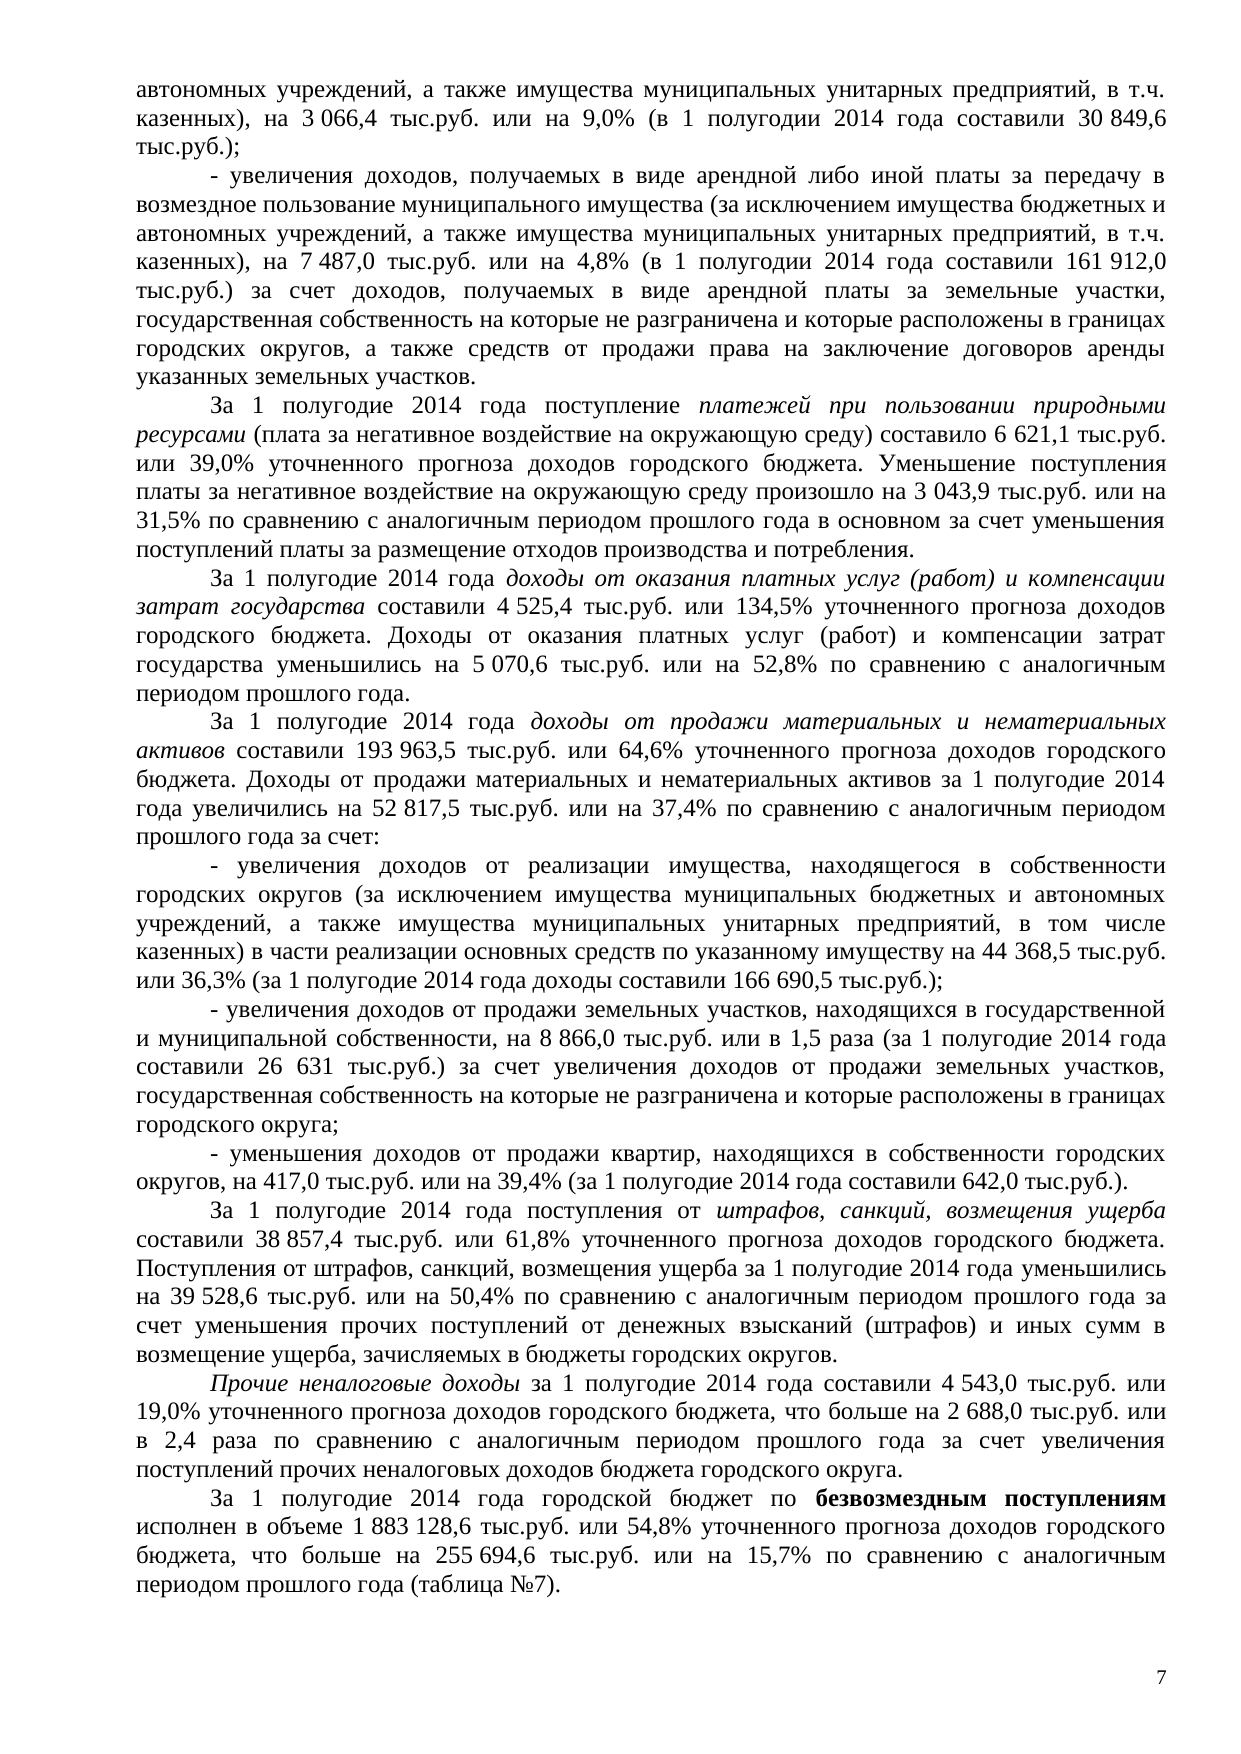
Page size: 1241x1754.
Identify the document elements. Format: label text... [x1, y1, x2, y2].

text - уменьшения доходов от продажи квартир, находящихся в собственности городских округов, на 417,0 тыс.руб. или на 39,4% (за 1 полугодие 2014 года составили 642,0 тыс.руб.). [136, 1138, 1166, 1195]
text За 1 полугодие 2014 года доходы от продажи материальных и нематериальных активов составили 193 963,5 тыс.руб. или 64,6% уточненного прогноза доходов городского бюджета. Доходы от продажи материальных и нематериальных активов за 1 полугодие 2014 года увеличились на 52 817,5 тыс.руб. или на 37,4% по сравнению с аналогичным периодом прошлого года за счет: [136, 706, 1166, 850]
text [136, 74, 1166, 160]
text За 1 полугодие 2014 года поступления от штрафов, санкций, возмещения ущерба составили 38 857,4 тыс.руб. или 61,8% уточненного прогноза доходов городского бюджета. Поступления от штрафов, санкций, возмещения ущерба за 1 полугодие 2014 года уменьшились на 39 528,6 тыс.руб. или на 50,4% по сравнению с аналогичным периодом прошлого года за счет уменьшения прочих поступлений от денежных взысканий (штрафов) и иных сумм в возмещение ущерба, зачисляемых в бюджеты городских округов. [136, 1195, 1166, 1368]
text За 1 полугодие 2014 года городской бюджет по безвозмездным поступлениям исполнен в объеме 1 883 128,6 тыс.руб. или 54,8% уточненного прогноза доходов городского бюджета, что больше на 255 694,6 тыс.руб. или на 15,7% по сравнению с аналогичным периодом прошлого года (таблица №7). [136, 1483, 1166, 1598]
text За 1 полугодие 2014 года доходы от оказания платных услуг (работ) и компенсации затрат государства составили 4 525,4 тыс.руб. или 134,5% уточненного прогноза доходов городского бюджета. Доходы от оказания платных услуг (работ) и компенсации затрат государства уменьшились на 5 070,6 тыс.руб. или на 52,8% по сравнению с аналогичным периодом прошлого года. [136, 563, 1166, 706]
text Прочие неналоговые доходы за 1 полугодие 2014 года составили 4 543,0 тыс.руб. или 19,0% уточненного прогноза доходов городского бюджета, что больше на 2 688,0 тыс.руб. или в 2,4 раза по сравнению с аналогичным периодом прошлого года за счет увеличения поступлений прочих неналоговых доходов бюджета городского округа. [136, 1368, 1166, 1483]
text - увеличения доходов, получаемых в виде арендной либо иной платы за передачу в возмездное пользование муниципального имущества (за исключением имущества бюджетных и автономных учреждений, а также имущества муниципальных унитарных предприятий, в т.ч. казенных), на 7 487,0 тыс.руб. или на 4,8% (в 1 полугодии 2014 года составили 161 912,0 тыс.руб.) за счет доходов, получаемых в виде арендной платы за земельные участки, государственная собственность на которые не разграничена и которые расположены в границах городских округов, а также средств от продажи права на заключение договоров аренды указанных земельных участков. [136, 160, 1166, 390]
text За 1 полугодие 2014 года поступление платежей при пользовании природными ресурсами (плата за негативное воздействие на окружающую среду) составило 6 621,1 тыс.руб. или 39,0% уточненного прогноза доходов городского бюджета. Уменьшение поступления платы за негативное воздействие на окружающую среду произошло на 3 043,9 тыс.руб. или на 31,5% по сравнению с аналогичным периодом прошлого года в основном за счет уменьшения поступлений платы за размещение отходов производства и потребления. [136, 390, 1166, 563]
text - увеличения доходов от продажи земельных участков, находящихся в государственной и муниципальной собственности, на 8 866,0 тыс.руб. или в 1,5 раза (за 1 полугодие 2014 года составили 26 631 тыс.руб.) за счет увеличения доходов от продажи земельных участков, государственная собственность на которые не разграничена и которые расположены в границах городского округа; [136, 994, 1166, 1138]
text - увеличения доходов от реализации имущества, находящегося в собственности городских округов (за исключением имущества муниципальных бюджетных и автономных учреждений, а также имущества муниципальных унитарных предприятий, в том числе казенных) в части реализации основных средств по указанному имуществу на 44 368,5 тыс.руб. или 36,3% (за 1 полугодие 2014 года доходы составили 166 690,5 тыс.руб.); [136, 850, 1166, 994]
